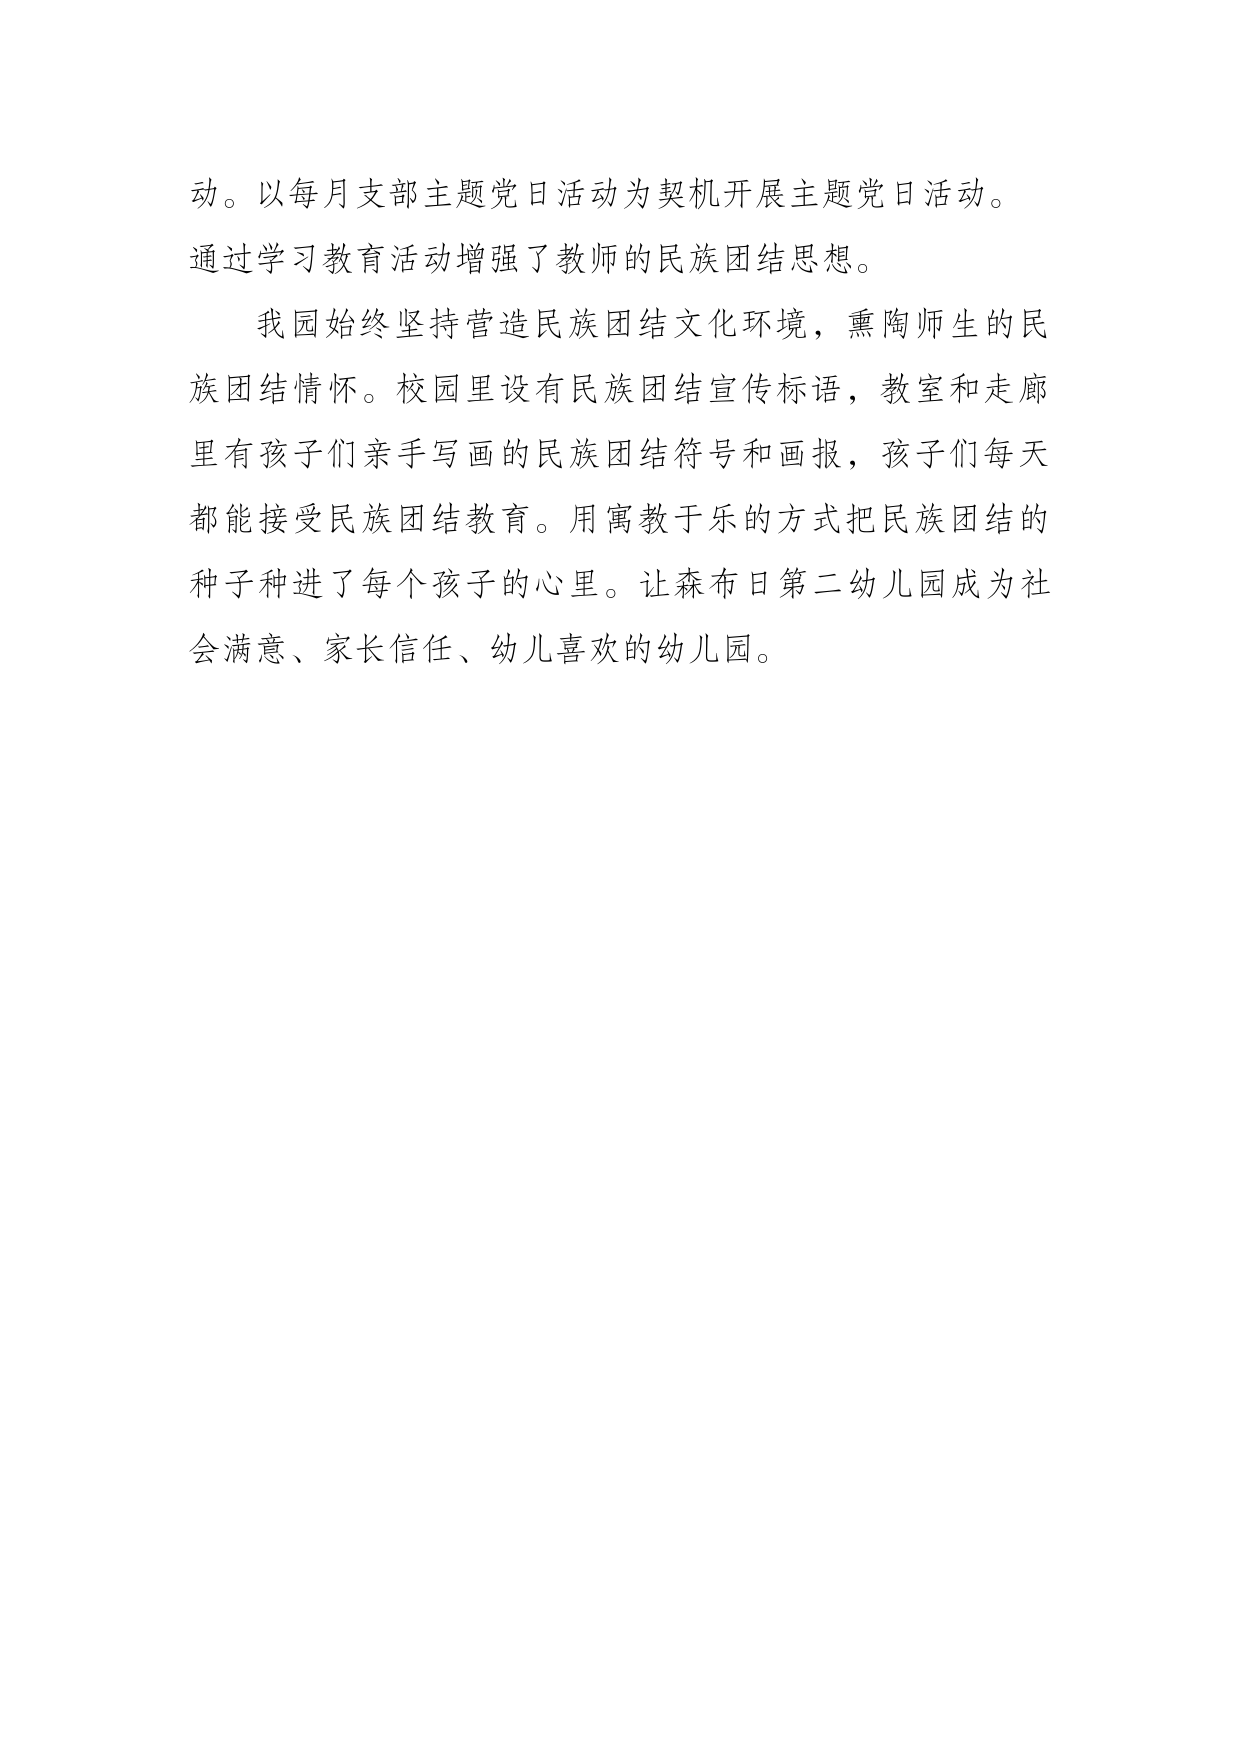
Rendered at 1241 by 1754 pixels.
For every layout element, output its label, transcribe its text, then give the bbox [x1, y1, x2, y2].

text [187, 162, 1053, 292]
text 我园始终坚持营造民族团结文化环境，熏陶师生的民族团结情怀。校园里设有民族团结宣传标语，教室和走廊里有孩子们亲手写画的民族团结符号和画报，孩子们每天都能接受民族团结教育。用寓教于乐的方式把民族团结的种子种进了每个孩子的心里。让森布日第二幼儿园成为社会满意、家长信任、幼儿喜欢的幼儿园。 [187, 292, 1053, 682]
